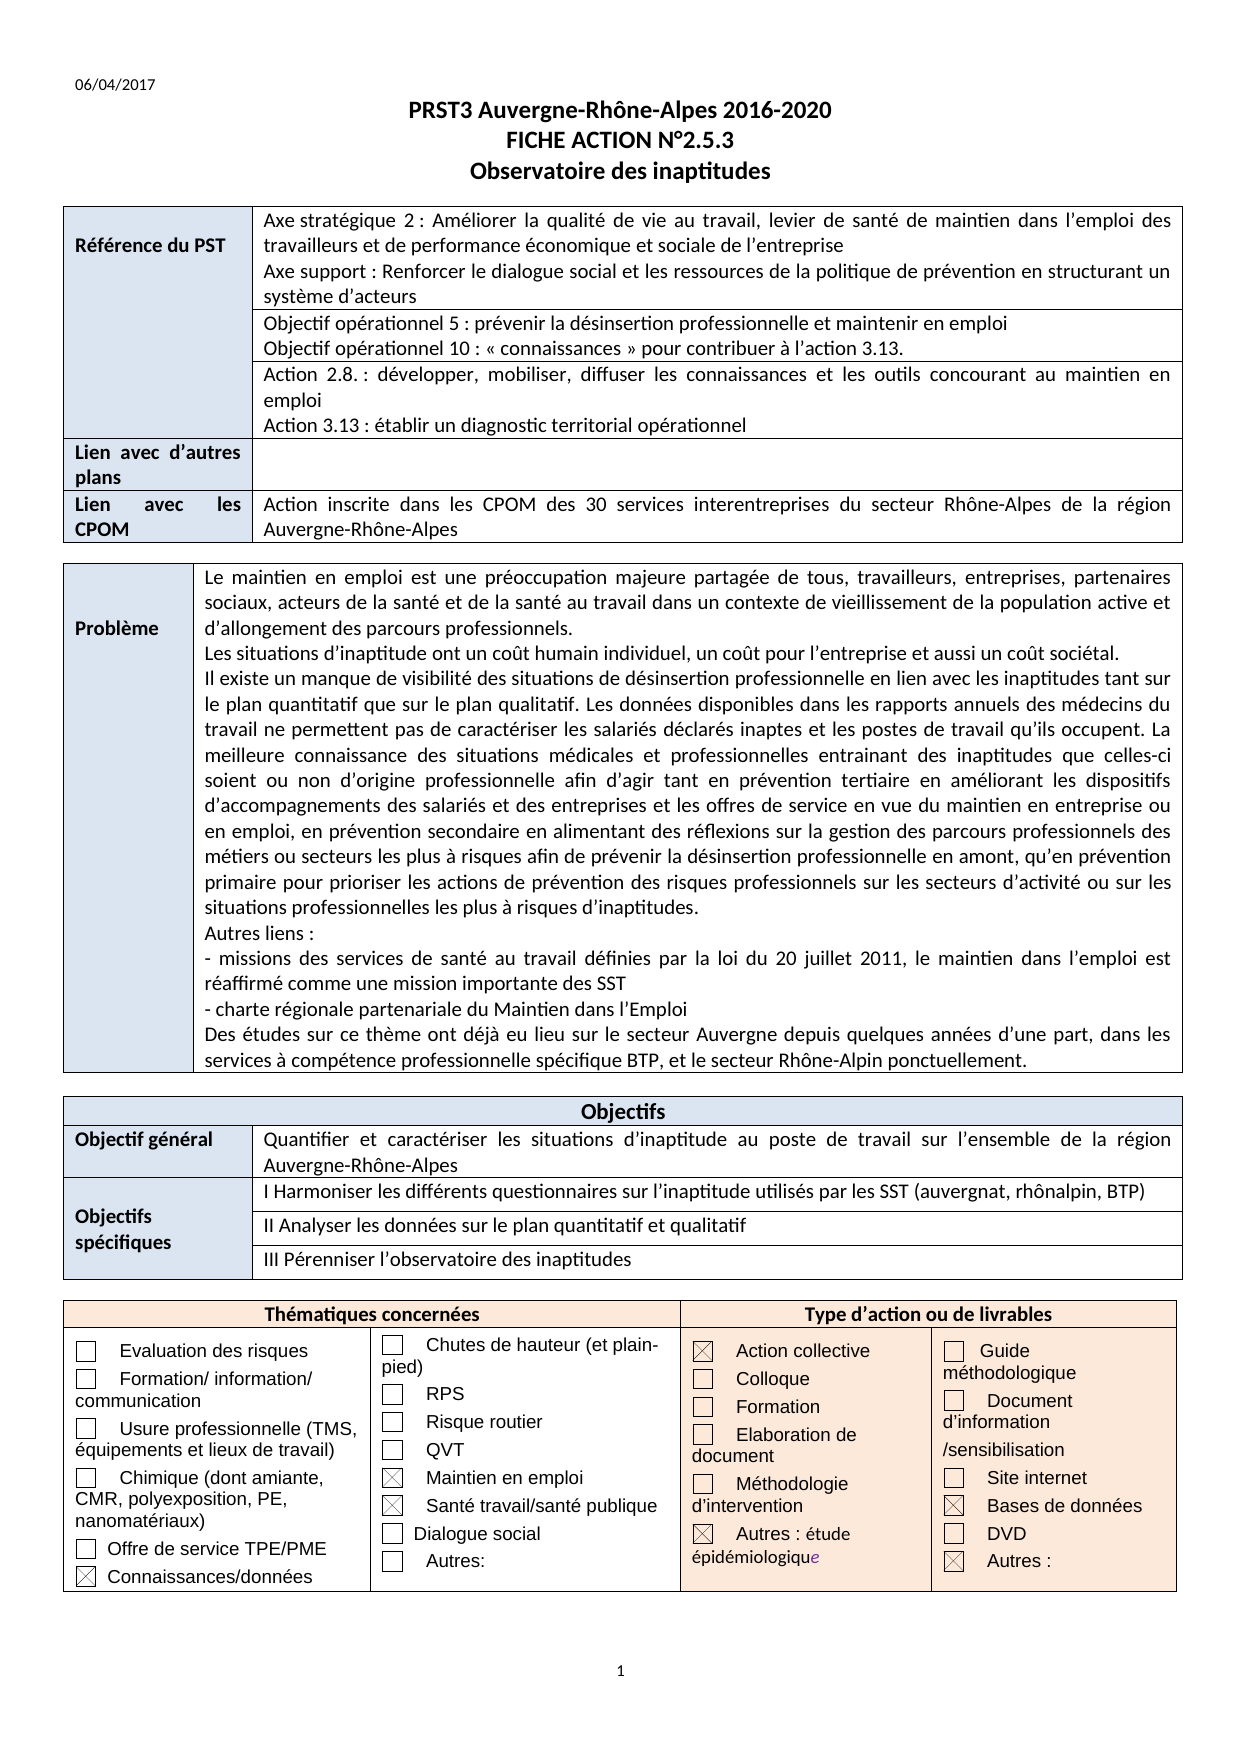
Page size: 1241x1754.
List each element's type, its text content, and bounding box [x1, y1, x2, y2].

table_cell Action 2.8. : développer, mobiliser, diffuser les connaissances et les outils concourant au maintien en emploi Action 3.13 : établir un diagnostic territorial opérationnel [253, 362, 1182, 438]
table_header Problème [64, 564, 193, 1072]
table_cell Quantifier et caractériser les situations d’inaptitude au poste de travail sur l’ensemble de la région Auvergne-Rhône-Alpes [253, 1126, 1182, 1177]
table_cell Action collective Colloque Formation Elaboration de document Méthodologie d’intervention Autres : étude épidémiologique [681, 1328, 931, 1591]
table_header Type d’action ou de livrables [681, 1301, 1176, 1327]
table_cell Objectif général [64, 1126, 252, 1177]
table_cell Chutes de hauteur (et plain-pied) RPS Risque routier QVT Maintien en emploi Santé travail/santé publique Dialogue social Autres: [371, 1328, 680, 1591]
table_cell III Pérenniser l’observatoire des inaptitudes [253, 1246, 1182, 1279]
table_header Objectifs [64, 1097, 1182, 1125]
table_cell Evaluation des risques Formation/ information/ communication Usure professionnelle (TMS, équipements et lieux de travail) Chimique (dont amiante, CMR, polyexposition, PE, nanomatériaux) Offre de service TPE/PME Connaissances/données [64, 1328, 370, 1591]
table_header Thématiques concernées [64, 1301, 680, 1327]
table_cell Objectifs spécifiques [64, 1178, 252, 1279]
table_header Référence du PST [64, 207, 252, 438]
table_cell Lien avec les CPOM [64, 491, 252, 542]
table_header Le maintien en emploi est une préoccupation majeure partagée de tous, travailleurs, entreprises, partenaires sociaux, acteurs de la santé et de la santé au travail dans un contexte de vieillissement de la population active et d’allongement des parcours professionnels. Les situations d’inaptitude ont un coût humain individuel, un coût pour l’entreprise et aussi un coût sociétal. Il existe un manque de visibilité des situations de désinsertion professionnelle en lien avec les inaptitudes tant sur le plan quantitatif que sur le plan qualitatif. Les données disponibles dans les rapports annuels des médecins du travail ne permettent pas de caractériser les salariés déclarés inaptes et les postes de travail qu’ils occupent. La meilleure connaissance des situations médicales et professionnelles entrainant des inaptitudes que celles-ci soient ou non d’origine professionnelle afin d’agir tant en prévention tertiaire en améliorant les dispositifs d’accompagnements des salariés et des entreprises et les offres de service en vue du maintien en entreprise ou en emploi, en prévention secondaire en alimentant des réflexions sur la gestion des parcours professionnels des métiers ou secteurs les plus à risques afin de prévenir la désinsertion professionnelle en amont, qu’en prévention primaire pour prioriser les actions de prévention des risques professionnels sur les secteurs d’activité ou sur les situations professionnelles les plus à risques d’inaptitudes. Autres liens : - missions des services de santé au travail définies par la loi du 20 juillet 2011, le maintien dans l’emploi est réaffirmé comme une mission importante des SST - charte régionale partenariale du Maintien dans l’Emploi Des études sur ce thème ont déjà eu lieu sur le secteur Auvergne depuis quelques années d’une part, dans les services à compétence professionnelle spécifique BTP, et le secteur Rhône-Alpin ponctuellement. [194, 564, 1182, 1072]
table_cell Objectif opérationnel 5 : prévenir la désinsertion professionnelle et maintenir en emploi Objectif opérationnel 10 : « connaissances » pour contribuer à l’action 3.13. [253, 310, 1182, 361]
table_cell I Harmoniser les différents questionnaires sur l’inaptitude utilisés par les SST (auvergnat, rhônalpin, BTP) [253, 1178, 1182, 1211]
table_header Axe stratégique 2 : Améliorer la qualité de vie au travail, levier de santé de maintien dans l’emploi des travailleurs et de performance économique et sociale de l’entreprise Axe support : Renforcer le dialogue social et les ressources de la politique de prévention en structurant un système d’acteurs [253, 207, 1182, 309]
table_cell [253, 439, 1182, 490]
text Observatoire des inaptitudes [75, 155, 1165, 186]
text FICHE ACTION N°2.5.3 [75, 124, 1165, 155]
text PRST3 Auvergne-Rhône-Alpes 2016-2020 [75, 94, 1165, 124]
table_cell II Analyser les données sur le plan quantitatif et qualitatif [253, 1212, 1182, 1245]
table_cell Action inscrite dans les CPOM des 30 services interentreprises du secteur Rhône-Alpes de la région Auvergne-Rhône-Alpes [253, 491, 1182, 542]
table_cell Lien avec d’autres plans [64, 439, 252, 490]
table_cell Guide méthodologique Document d’information /sensibilisation Site internet Bases de données DVD Autres : [932, 1328, 1176, 1591]
